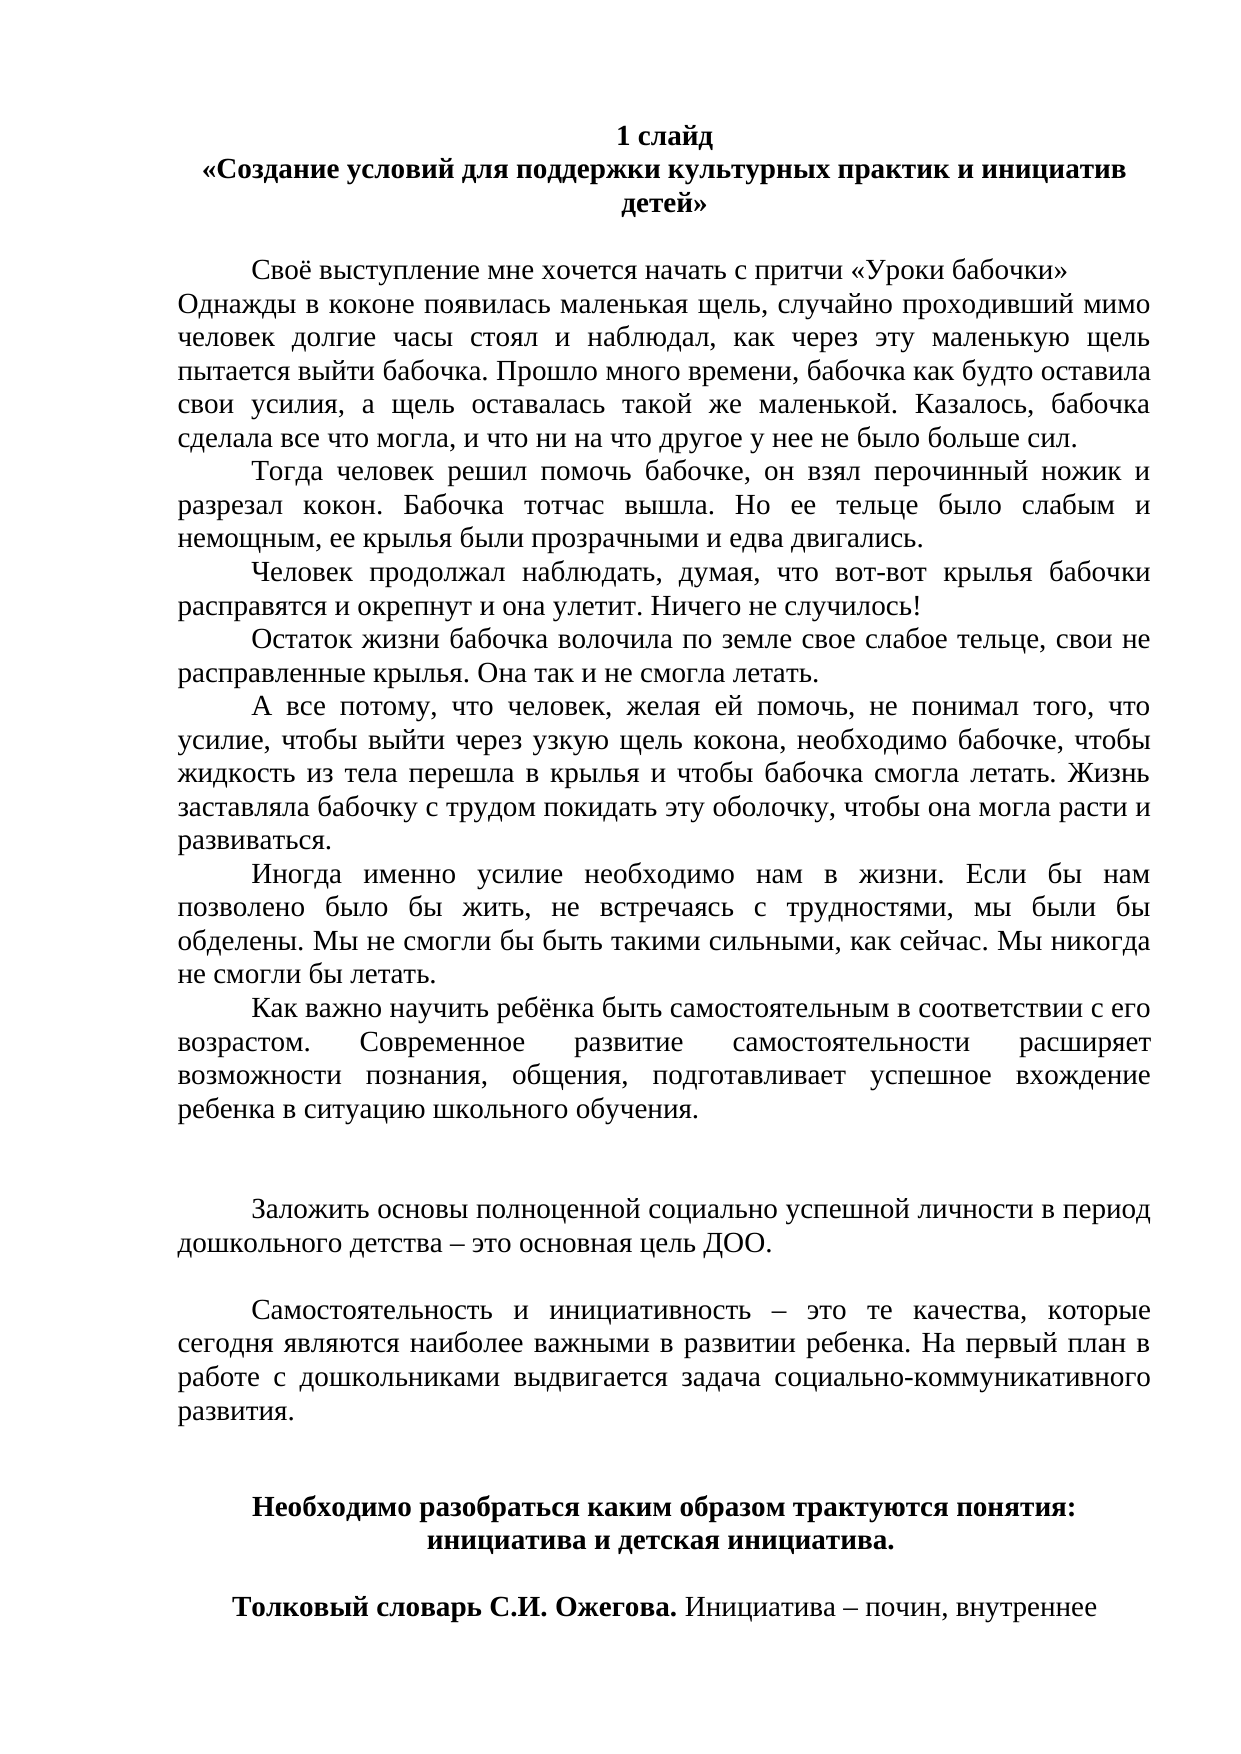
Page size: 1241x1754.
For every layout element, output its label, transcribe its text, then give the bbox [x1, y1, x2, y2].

text Однажды в коконе появилась маленькая щель, случайно проходивший мимо человек долгие часы стоял и наблюдал, как через эту маленькую щель пытается выйти бабочка. Прошло много времени, бабочка как будто оставила свои усилия, а щель оставалась такой же маленькой. Казалось, бабочка сделала все что могла, и что ни на что другое у нее не было больше сил. [177, 286, 1152, 453]
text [177, 1489, 1152, 1623]
text Как важно научить ребёнка быть самостоятельным в соответствии с его возрастом. Современное развитие самостоятельности расширяет возможности познания, общения, подготавливает успешное вхождение ребенка в ситуацию школьного обучения. [177, 990, 1152, 1124]
text Заложить основы полноценной социально успешной личности в период дошкольного детства – это основная цель ДОО. [177, 1191, 1152, 1258]
text А все потому, что человек, желая ей помочь, не понимал того, что усилие, чтобы выйти через узкую щель кокона, необходимо бабочке, чтобы жидкость из тела перешла в крылья и чтобы бабочка смогла летать. Жизнь заставляла бабочку с трудом покидать эту оболочку, чтобы она могла расти и развиваться. [177, 688, 1152, 856]
text Тогда человек решил помочь бабочке, он взял перочинный ножик и разрезал кокон. Бабочка тотчас вышла. Но ее тельце было слабым и немощным, ее крылья были прозрачными и едва двигались. [177, 453, 1152, 554]
text Человек продолжал наблюдать, думая, что вот-вот крылья бабочки расправятся и окрепнут и она улетит. Ничего не случилось! [177, 554, 1152, 621]
text 1 слайд [177, 118, 1152, 152]
text «Создание условий для поддержки культурных практик и инициатив детей» [177, 152, 1152, 219]
text Остаток жизни бабочка волочила по земле свое слабое тельце, свои не расправленные крылья. Она так и не смогла летать. [177, 621, 1152, 688]
text Самостоятельность и инициативность – это те качества, которые сегодня являются наиболее важными в развитии ребенка. На первый план в работе с дошкольниками выдвигается задача социально-коммуникативного развития. [177, 1292, 1152, 1426]
text Своё выступление мне хочется начать с притчи «Уроки бабочки» [177, 252, 1152, 286]
text Иногда именно усилие необходимо нам в жизни. Если бы нам позволено было бы жить, не встречаясь с трудностями, мы были бы обделены. Мы не смогли бы быть такими сильными, как сейчас. Мы никогда не смогли бы летать. [177, 856, 1152, 990]
